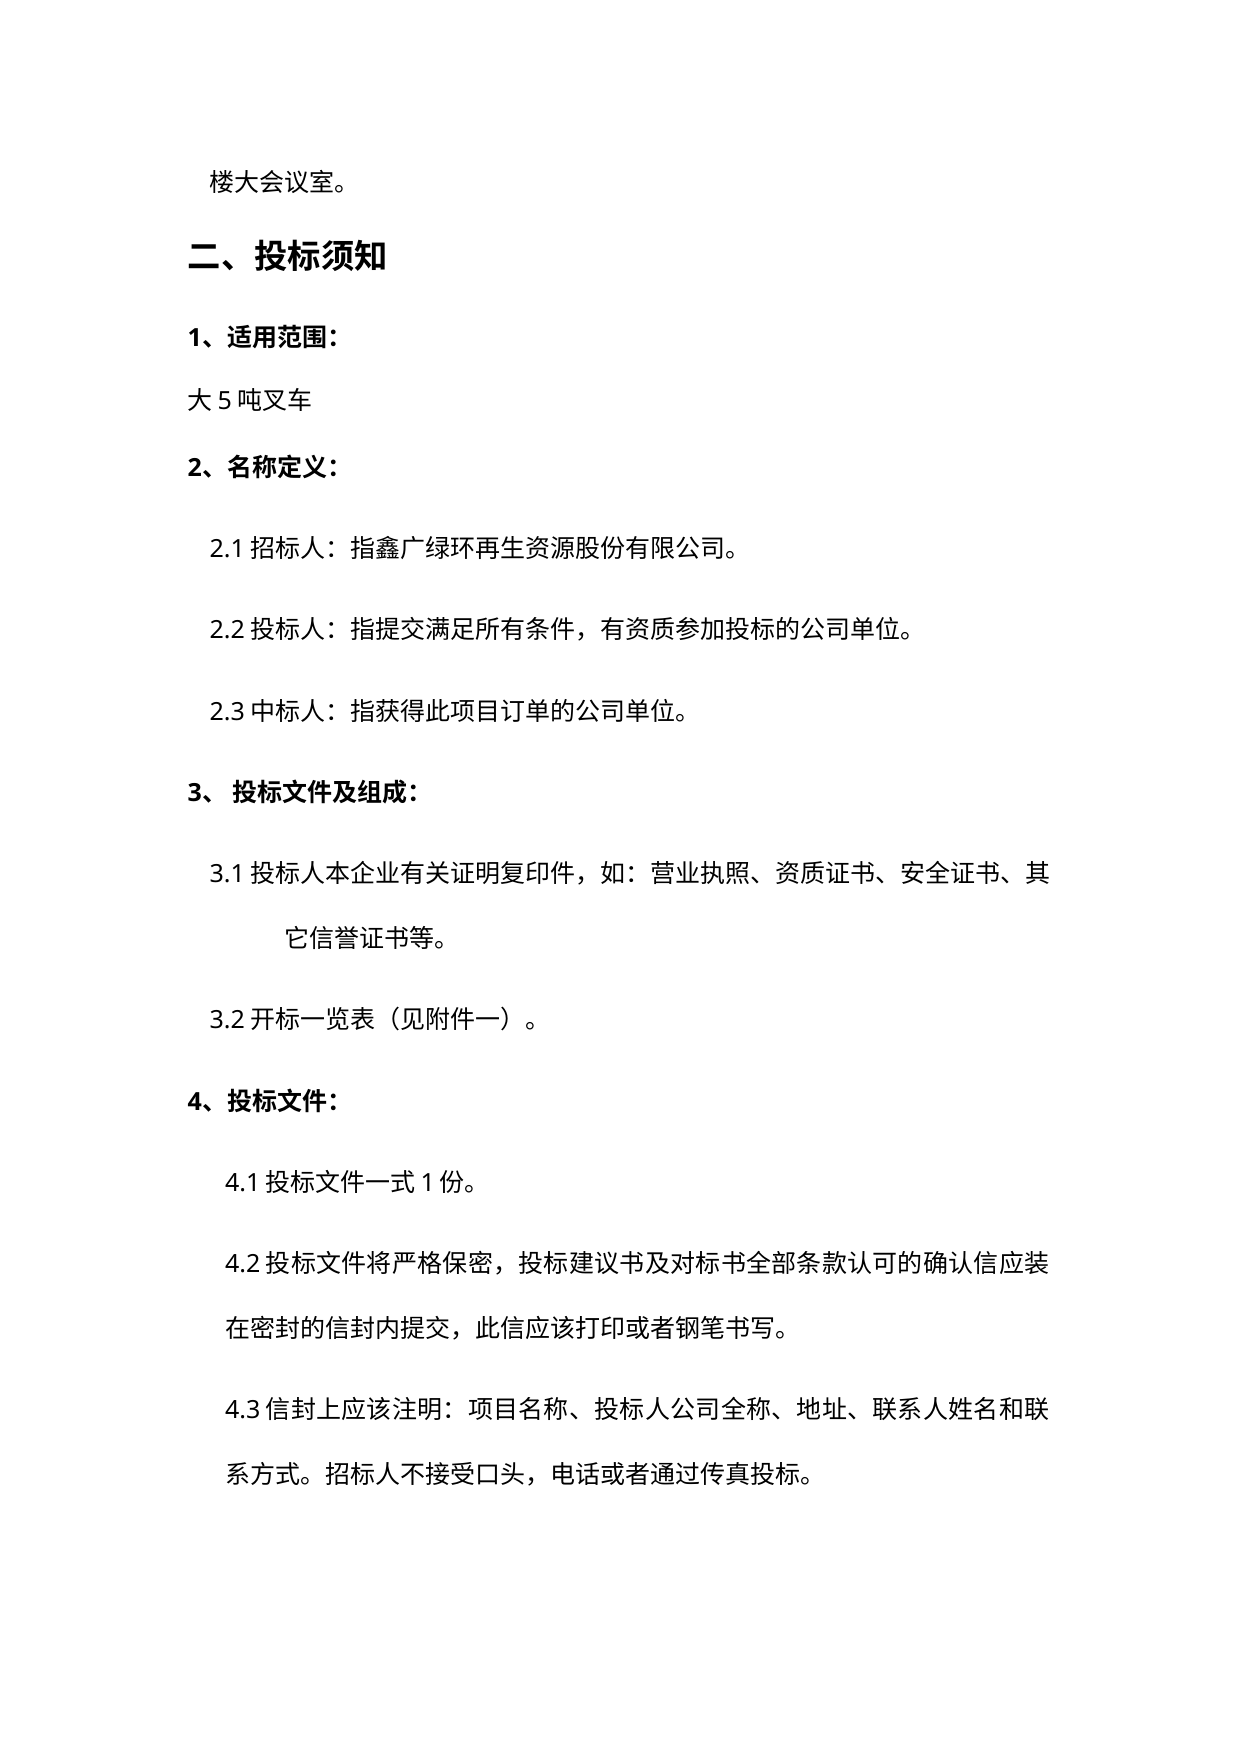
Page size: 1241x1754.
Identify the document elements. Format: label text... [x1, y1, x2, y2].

text 2.3中标人：指获得此项目订单的公司单位。 [209, 677, 1053, 742]
text 3.2开标一览表（见附件一）。 [209, 985, 1053, 1050]
text 4.3信封上应该注明：项目名称、投标人公司全称、地址、联系人姓名和联系方式。招标人不接受口头，电话或者通过传真投标。 [225, 1375, 1053, 1505]
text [209, 162, 1053, 198]
text 1、适用范围： [187, 303, 1053, 368]
text 4、投标文件： [187, 1067, 1053, 1132]
text 4.2投标文件将严格保密，投标建议书及对标书全部条款认可的确认信应装在密封的信封内提交，此信应该打印或者钢笔书写。 [225, 1229, 1053, 1359]
text 3.1投标人本企业有关证明复印件，如：营业执照、资质证书、安全证书、其它信誉证书等。 [209, 839, 1053, 969]
text 2.1招标人：指鑫广绿环再生资源股份有限公司。 [209, 514, 1053, 579]
text 2、名称定义： [187, 433, 1053, 498]
text 3、 投标文件及组成： [187, 758, 1053, 823]
text 大5吨叉车 [187, 380, 1053, 417]
text 二、投标须知 [187, 222, 1053, 287]
text 4.1投标文件一式1份。 [225, 1148, 1053, 1213]
text 2.2投标人：指提交满足所有条件，有资质参加投标的公司单位。 [209, 595, 1053, 660]
